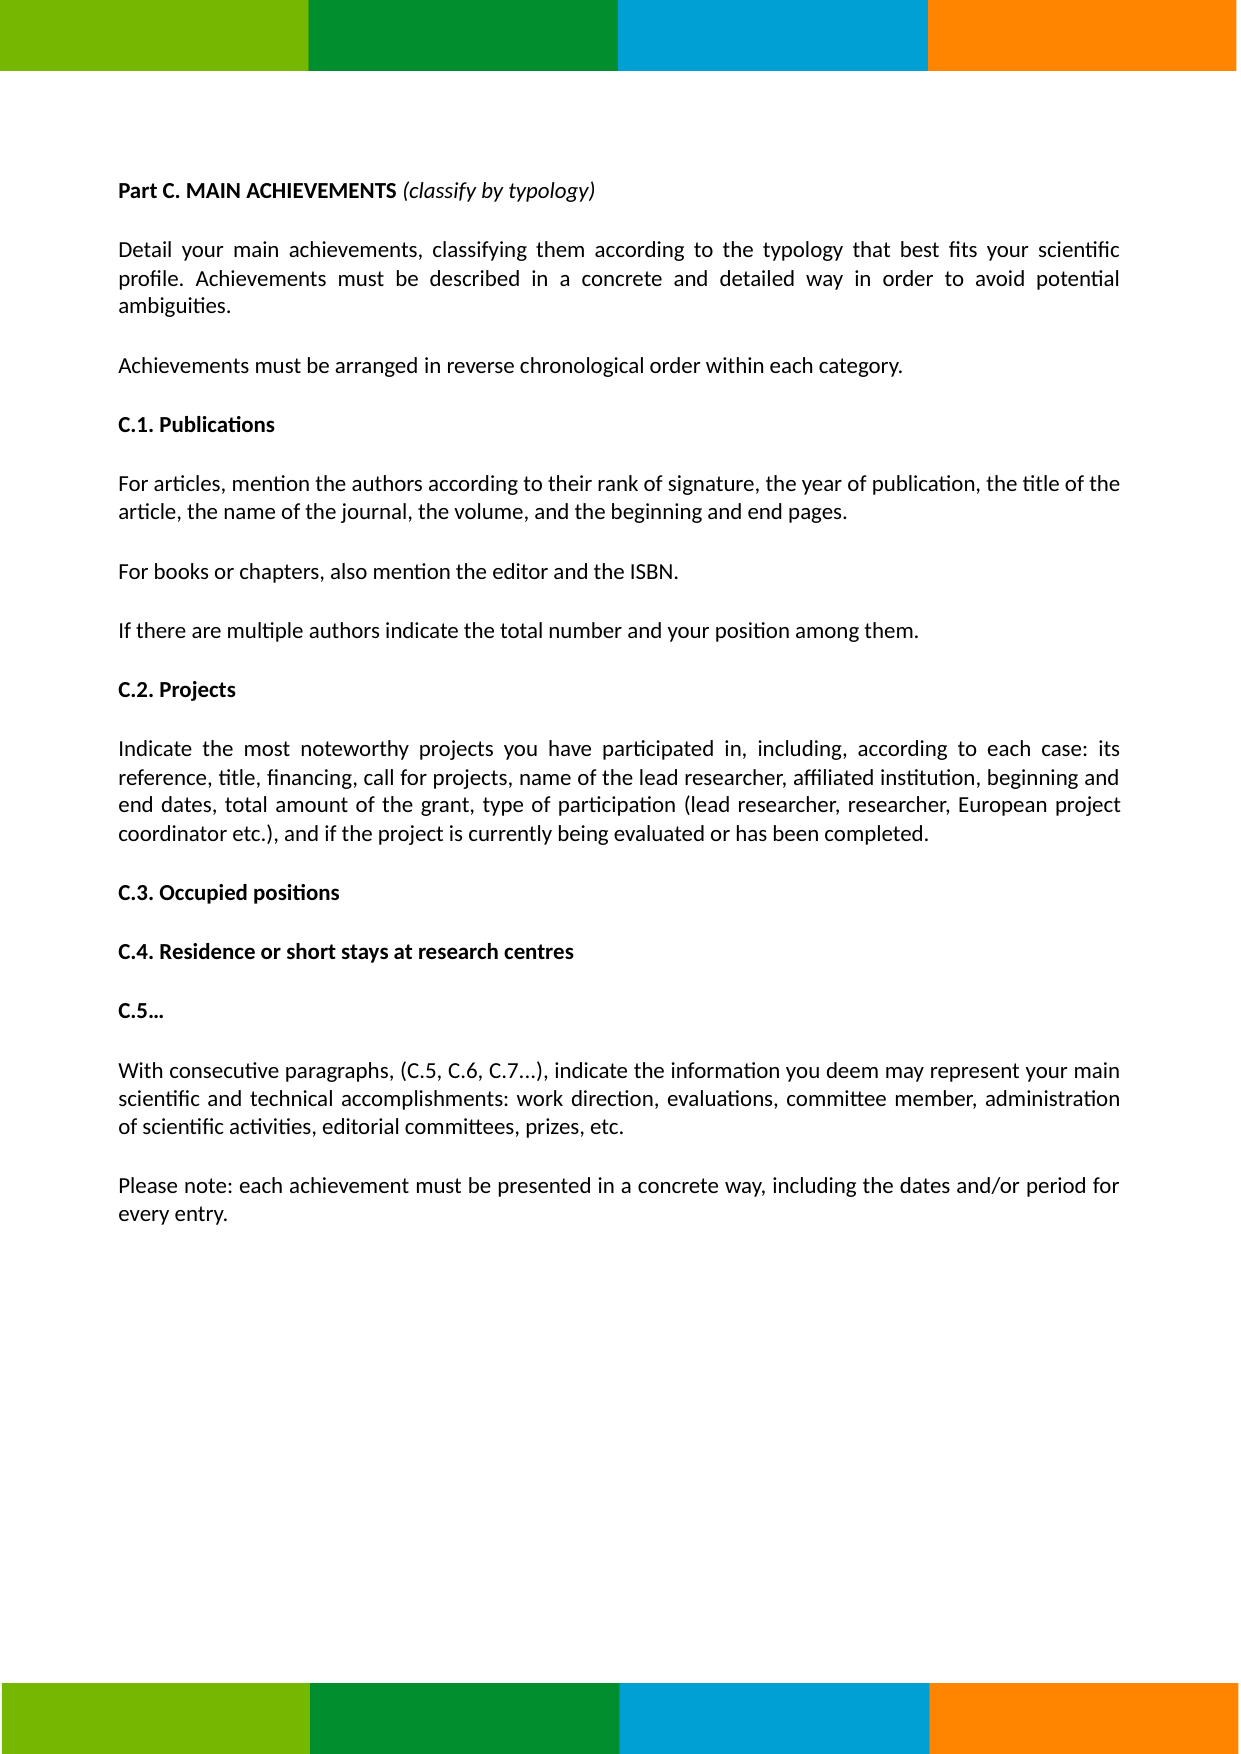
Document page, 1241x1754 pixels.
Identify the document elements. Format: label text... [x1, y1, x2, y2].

text Please note: each achievement must be presented in a concrete way, including the dates and/or period for every entry. [118, 1171, 1122, 1227]
text Detail your main achievements, classifying them according to the typology that best fits your scientific profile. Achievements must be described in a concrete and detailed way in order to avoid potential ambiguities. [118, 236, 1122, 320]
picture [1, 1683, 619, 1754]
text C.1. Publications [118, 410, 1122, 438]
text Part C. MAIN ACHIEVEMENTS (classify by typology) [118, 176, 1122, 204]
text C.5… [118, 996, 1122, 1024]
text For books or chapters, also mention the editor and the ISBN. [118, 557, 1122, 585]
picture [930, 1683, 1239, 1754]
text Achievements must be arranged in reverse chronological order within each category. [118, 351, 1122, 379]
picture [929, 0, 1237, 71]
text Indicate the most noteworthy projects you have participated in, including, according to each case: its reference, title, financing, call for projects, name of the lead researcher, affiliated institution, beginning and end dates, total amount of the grant, type of participation (lead researcher, researcher, European project coordinator etc.), and if the project is currently being evaluated or has been completed. [118, 734, 1122, 847]
text If there are multiple authors indicate the total number and your position among them. [118, 616, 1122, 644]
text For articles, mention the authors according to their rank of signature, the year of publication, the title of the article, the name of the journal, the volume, and the beginning and end pages. [118, 469, 1122, 526]
text C.4. Residence or short stays at research centres [118, 937, 1122, 965]
picture [0, 0, 617, 71]
text C.2. Projects [118, 675, 1122, 703]
text C.3. Occupied positions [118, 878, 1122, 906]
text With consecutive paragraphs, (C.5, C.6, C.7...), indicate the information you deem may represent your main scientific and technical accomplishments: work direction, evaluations, committee member, administration of scientific activities, editorial committees, prizes, etc. [118, 1056, 1122, 1140]
